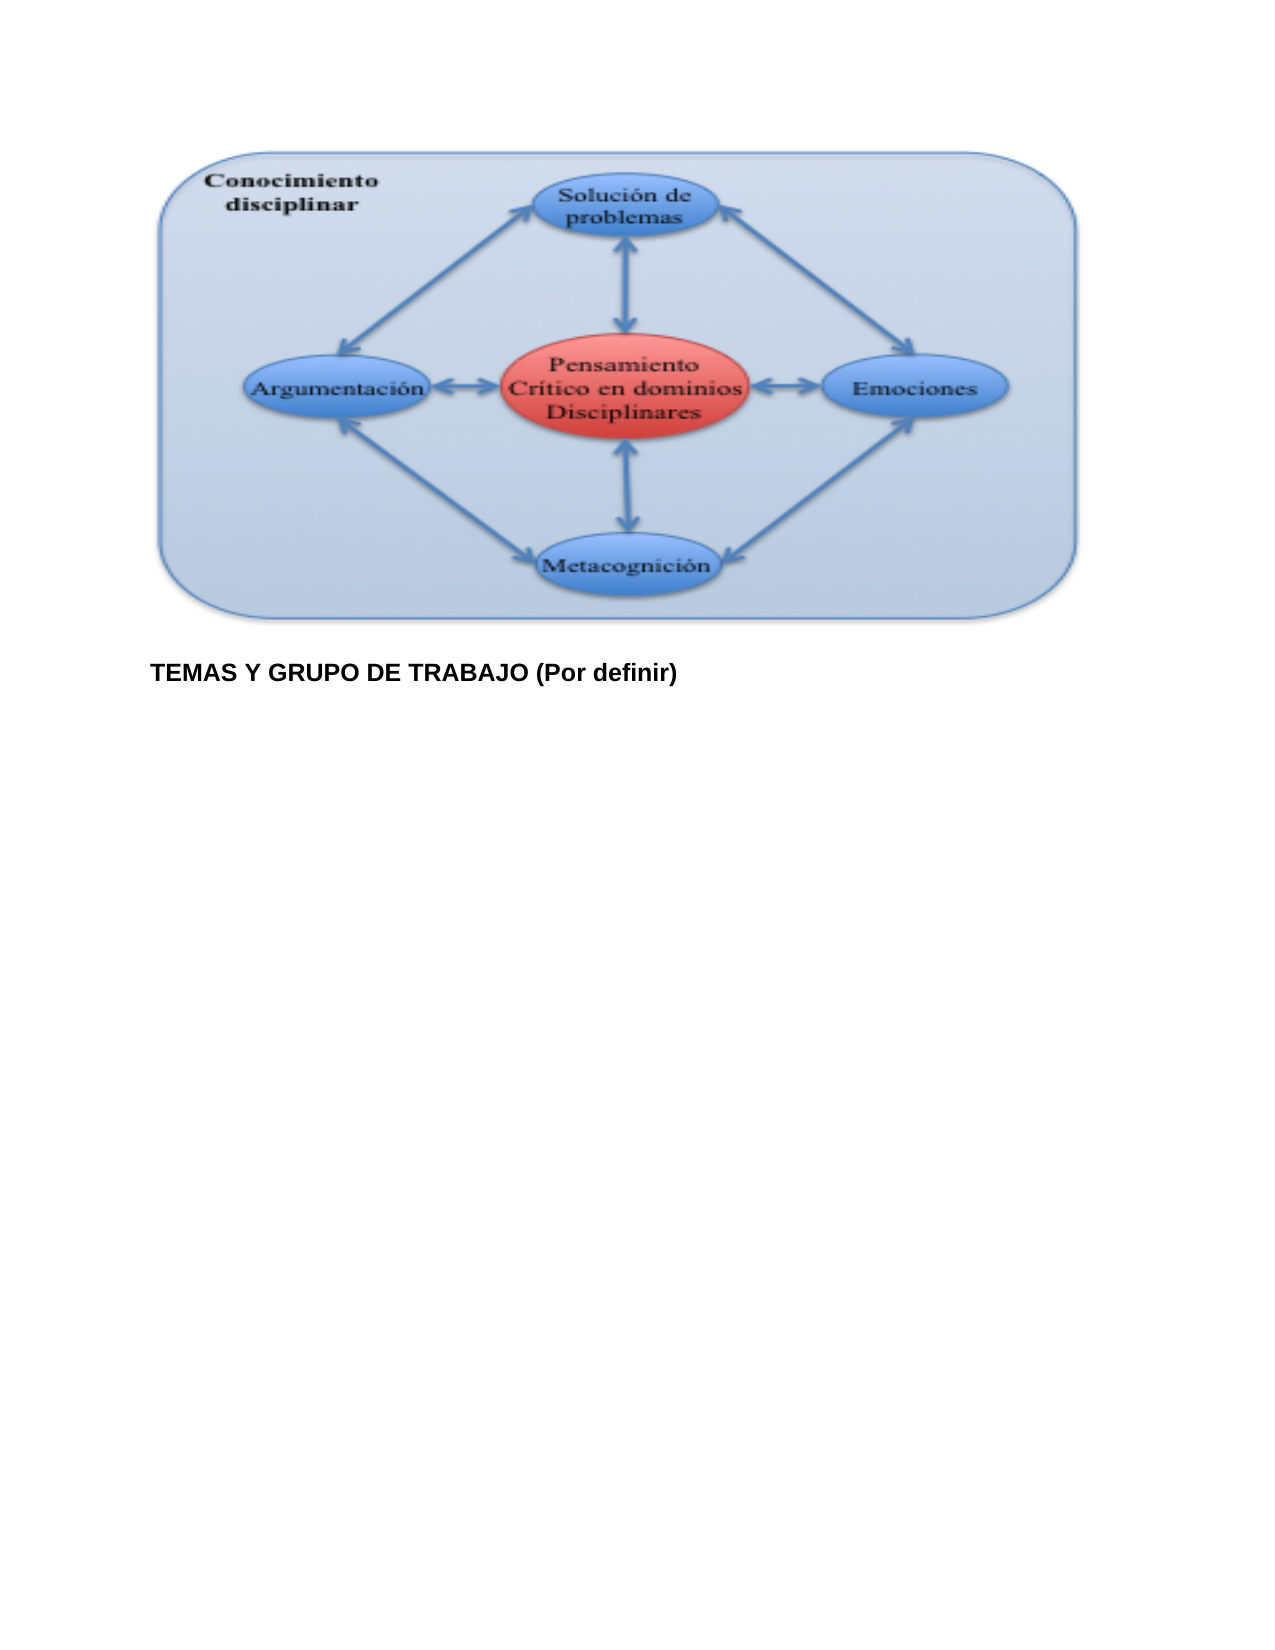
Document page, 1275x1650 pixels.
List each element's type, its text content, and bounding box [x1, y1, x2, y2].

picture [150, 150, 1088, 629]
text TEMAS Y GRUPO DE TRABAJO (Por definir) [150, 658, 1125, 687]
